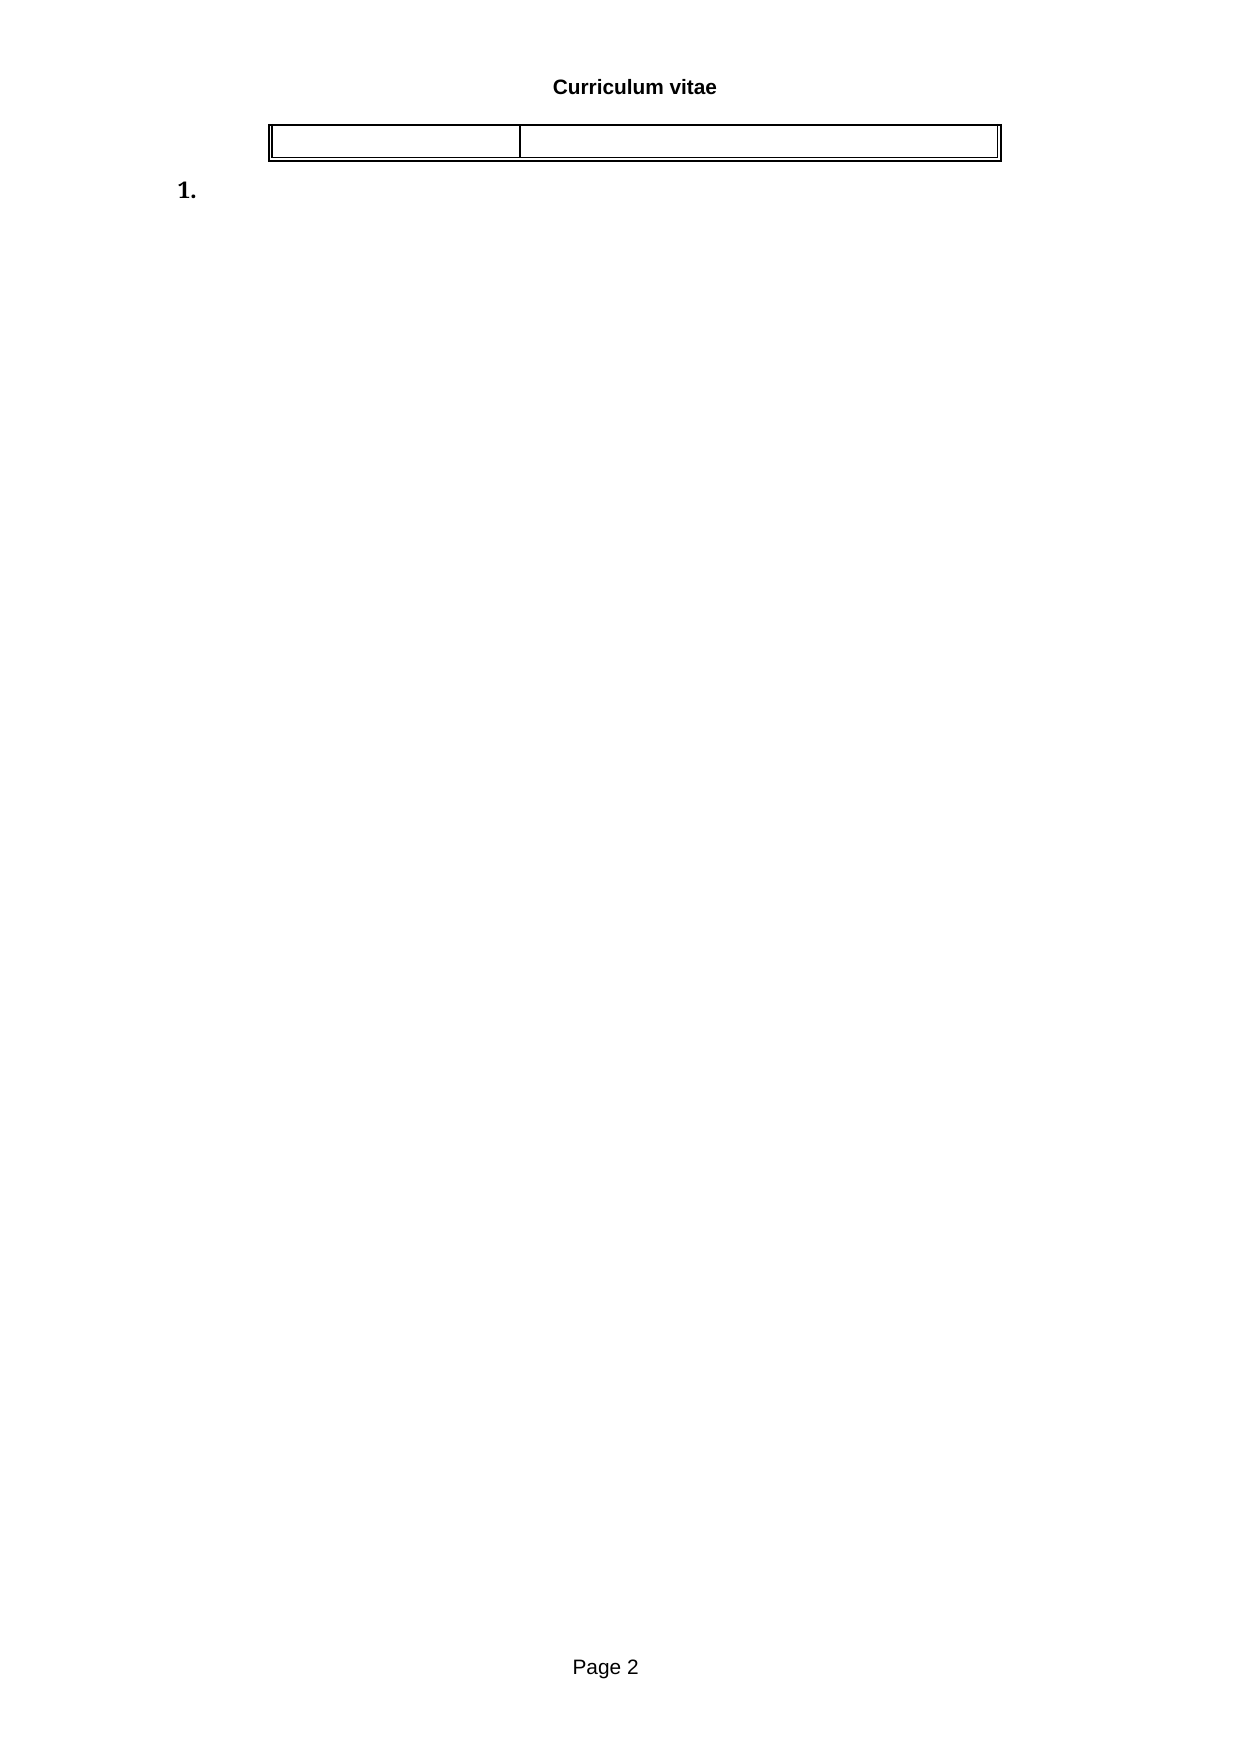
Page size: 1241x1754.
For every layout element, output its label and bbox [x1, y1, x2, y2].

table_cell [521, 126, 997, 157]
table_cell [273, 126, 519, 157]
